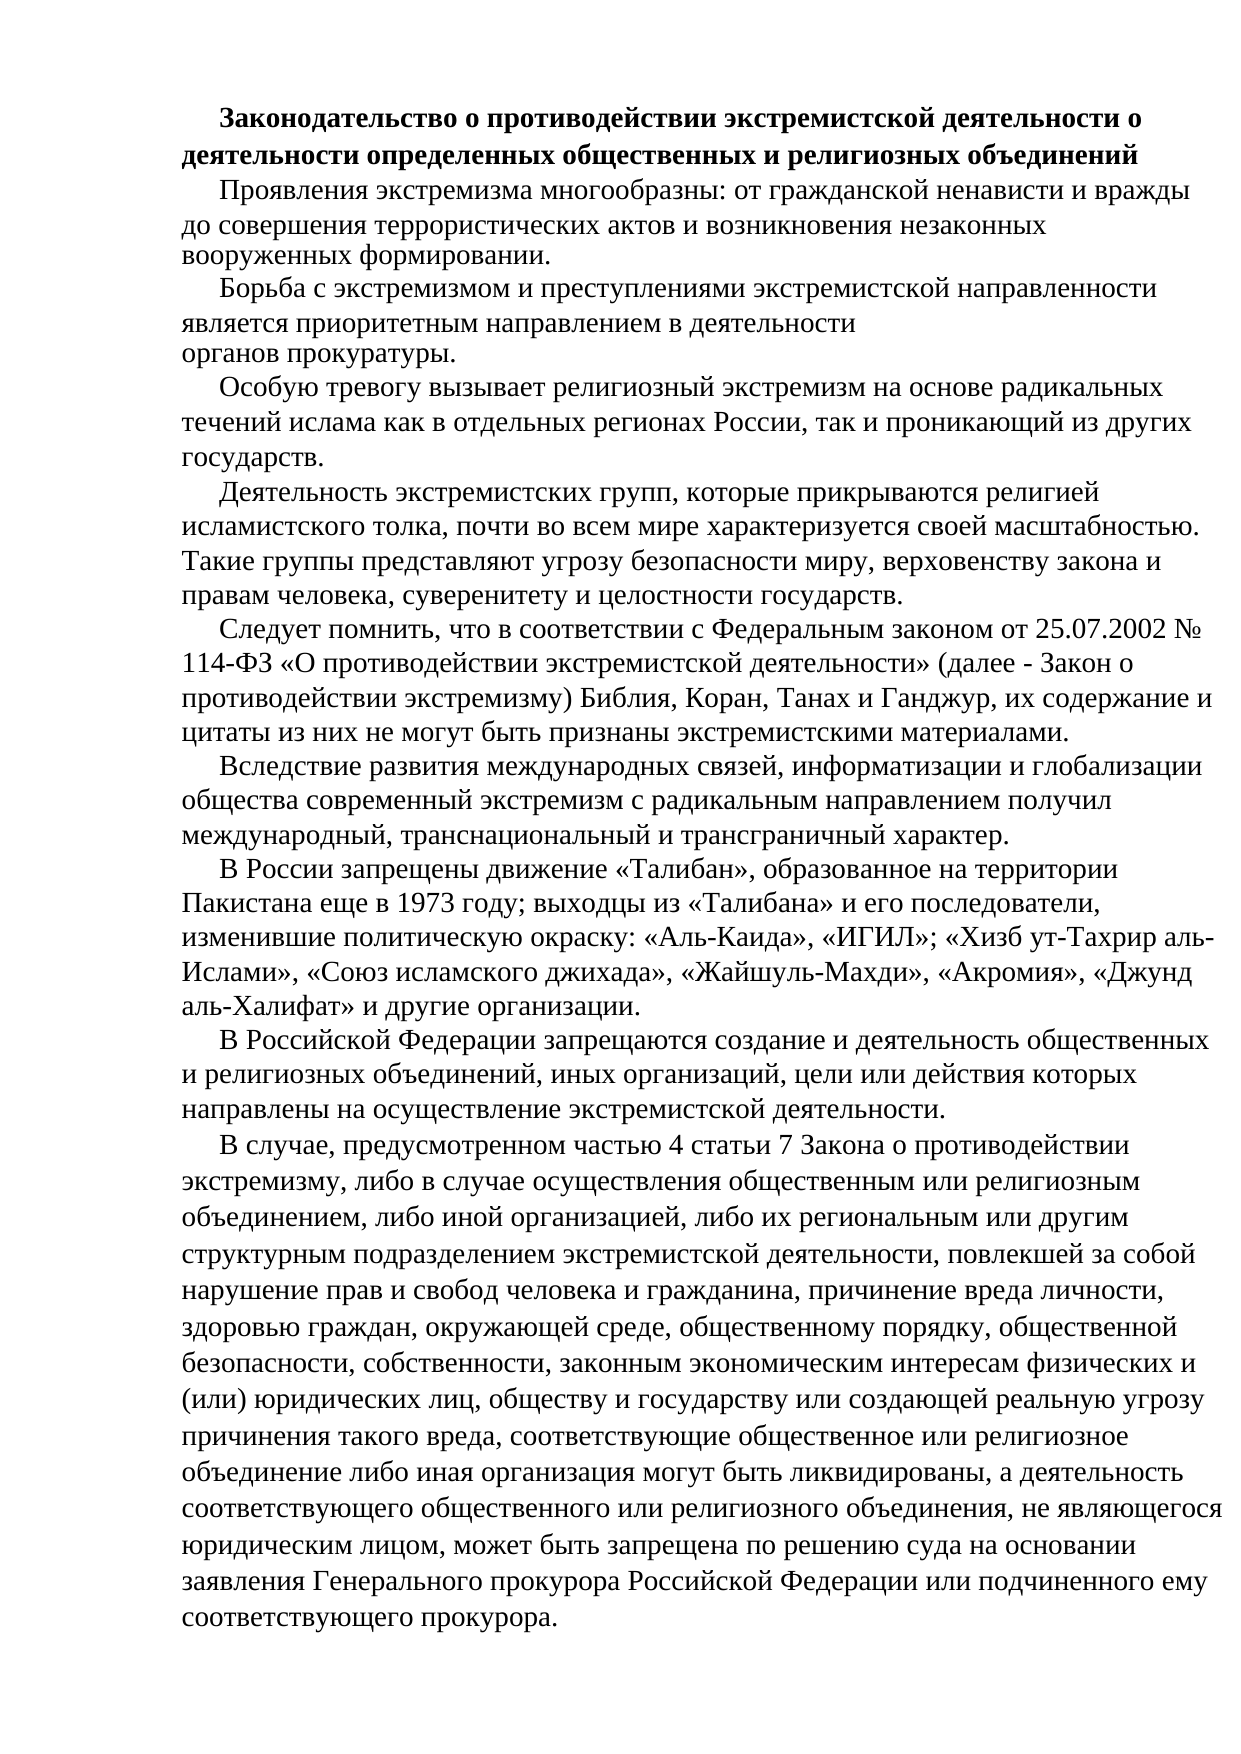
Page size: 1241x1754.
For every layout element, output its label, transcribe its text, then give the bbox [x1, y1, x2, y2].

text В Российской Федерации запрещаются создание и деятельность общественных и религиозных объединений, иных организаций, цели или действия которых направлены на осуществление экстремистской деятельности. [181, 1022, 1225, 1125]
text Проявления экстремизма многообразны: от гражданской ненависти и вражды до совершения террористических актов и возникновения незаконных [181, 172, 1225, 241]
text органов прокуратуры. [181, 339, 1225, 368]
text Следует помнить, что в соответствии с Федеральным законом от 25.07.2002 № 114-ФЗ «О противодействии экстремистской деятельности» (далее - Закон о противодействии экстремизму) Библия, Коран, Танах и Ганджур, их содержание и цитаты из них не могут быть признаны экстремистскими материалами. [181, 611, 1225, 748]
text Особую тревогу вызывает религиозный экстремизм на основе радикальных течений ислама как в отдельных регионах России, так и проникающий из других государств. [181, 368, 1225, 474]
text В России запрещены движение «Талибан», образованное на территории Пакистана еще в 1973 году; выходцы из «Талибана» и его последователи, изменившие политическую окраску: «Аль-Каида», «ИГИЛ»; «Хизб ут-Тахрир аль-Ислами», «Союз исламского джихада», «Жайшуль-Махди», «Акромия», «Джунд аль-Халифат» и другие организации. [181, 851, 1225, 1022]
text Деятельность экстремистских групп, которые прикрываются религией исламистского толка, почти во всем мире характеризуется своей масштабностью. Такие группы представляют угрозу безопасности миру, верховенству закона и правам человека, суверенитету и целостности государств. [181, 474, 1225, 611]
text Законодательство о противодействии экстремистской деятельности о деятельности определенных общественных и религиозных объединений [181, 99, 1225, 172]
text вооруженных формировании. [181, 241, 1225, 270]
text Вследствие развития международных связей, информатизации и глобализации общества современный экстремизм с радикальным направлением получил международный, транснациональный и трансграничный характер. [181, 748, 1225, 851]
text В случае, предусмотренном частью 4 статьи 7 Закона о противодействии экстремизму, либо в случае осуществления общественным или религиозным объединением, либо иной организацией, либо их региональным или другим структурным подразделением экстремистской деятельности, повлекшей за собой нарушение прав и свобод человека и гражданина, причинение вреда личности, здоровью граждан, окружающей среде, общественному порядку, общественной безопасности, собственности, законным экономическим интересам физических и (или) юридических лиц, обществу и государству или создающей реальную угрозу причинения такого вреда, соответствующие общественное или религиозное объединение либо иная организация могут быть ликвидированы, а деятельность соответствующего общественного или религиозного объединения, не являющегося юридическим лицом, может быть запрещена по решению суда на основании заявления Генерального прокурора Российской Федерации или подчиненного ему соответствующего прокурора. [181, 1125, 1225, 1634]
text Борьба с экстремизмом и преступлениями экстремистской направленности является приоритетным направлением в деятельности [181, 270, 1225, 339]
